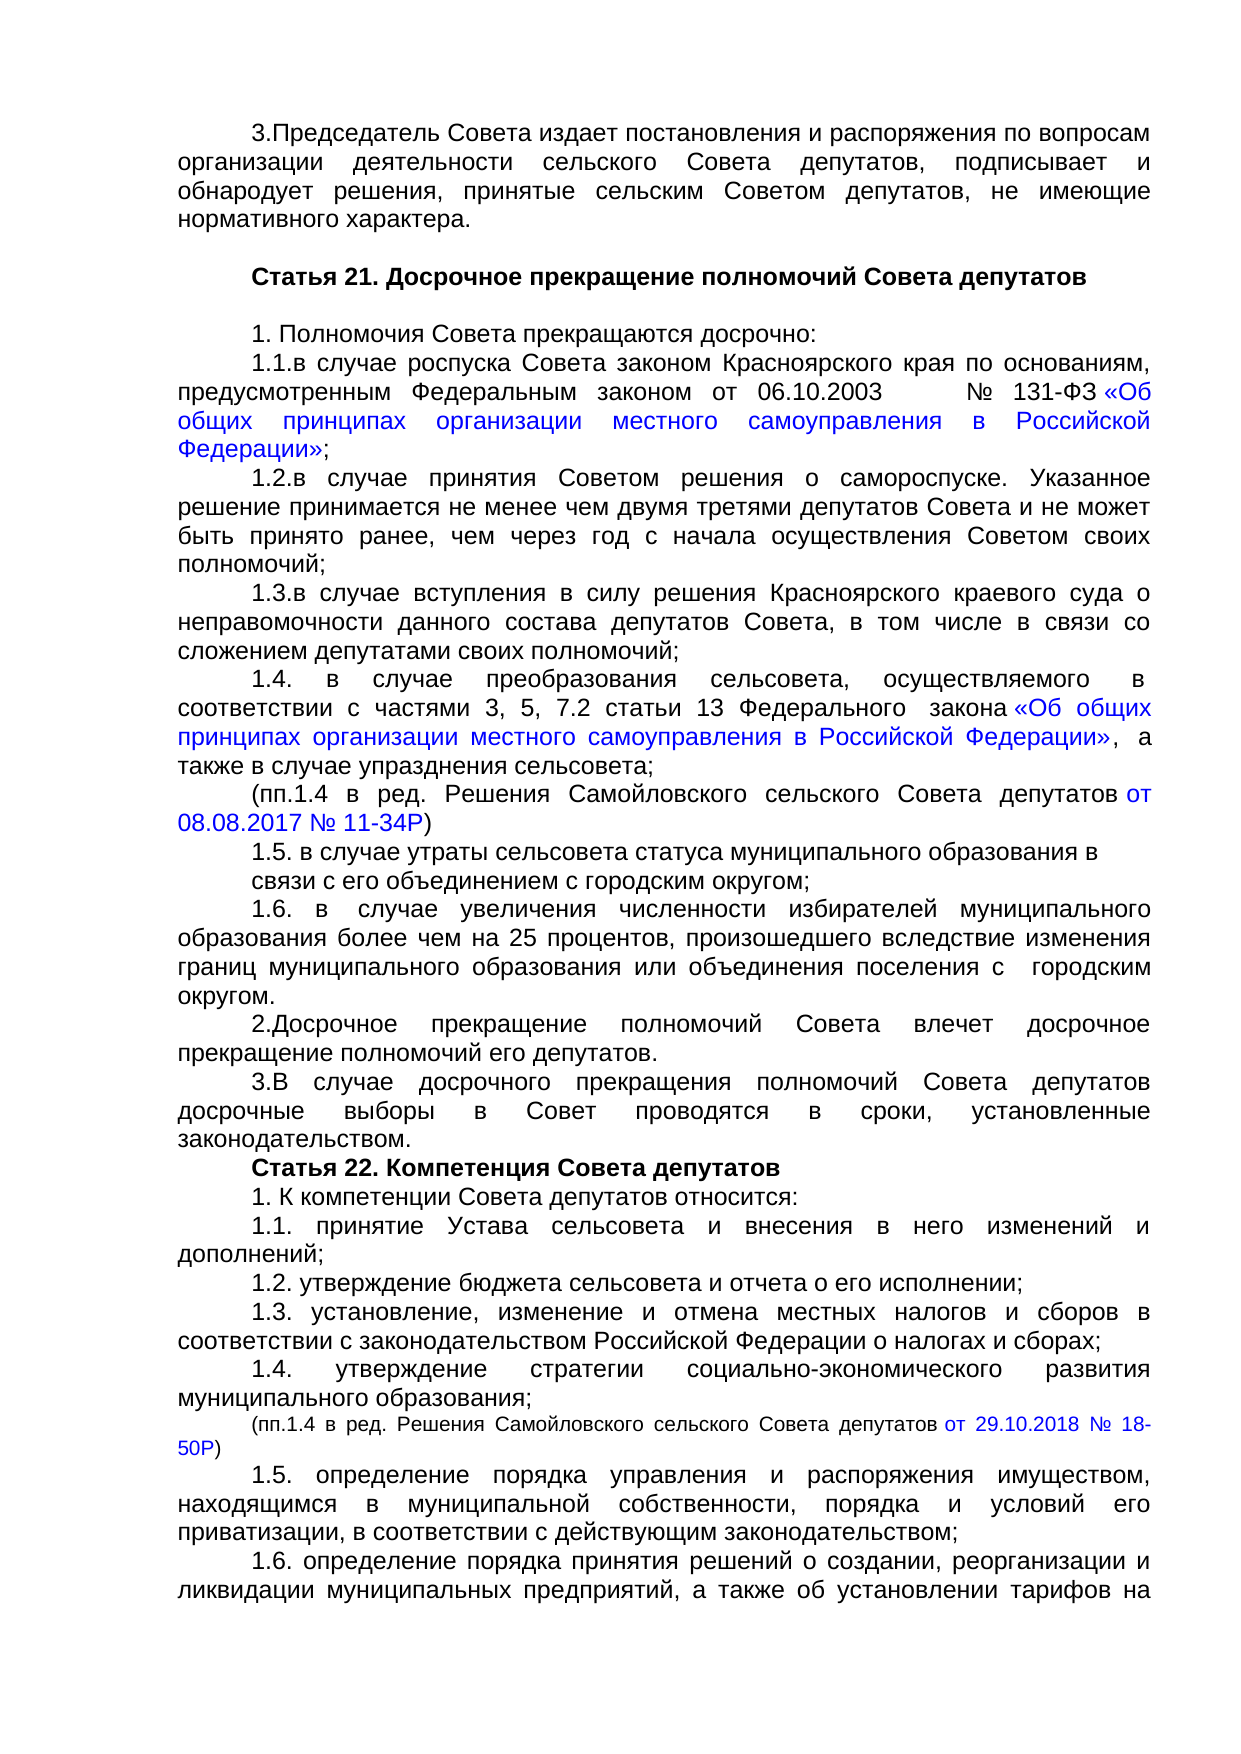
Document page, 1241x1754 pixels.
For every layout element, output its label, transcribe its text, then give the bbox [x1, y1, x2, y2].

text Статья 22. Компетенция Совета депутатов [177, 1153, 1152, 1182]
text 1. Полномочия Совета прекращаются досрочно: [177, 319, 1152, 348]
text (пп.1.4 в ред. Решения Самойловского сельского Совета депутатов от 08.08.2017 № 11-34Р) [177, 779, 1152, 837]
text 1.1. принятие Устава сельсовета и внесения в него изменений и дополнений; [177, 1211, 1152, 1268]
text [177, 1546, 1152, 1603]
text 1.3.в случае вступления в силу решения Красноярского краевого суда о неправомочности данного состава депутатов Совета, в том числе в связи со сложением депутатами своих полномочий; [177, 578, 1152, 664]
text 1.4. утверждение стратегии социально-экономического развития муниципального образования; [177, 1354, 1152, 1412]
text (пп.1.4 в ред. Решения Самойловского сельского Совета депутатов от 29.10.2018 № 18-50Р) [177, 1412, 1152, 1460]
text 2.Досрочное прекращение полномочий Совета влечет досрочное прекращение полномочий его депутатов. [177, 1009, 1152, 1067]
text 1.2.в случае принятия Советом решения о самороспуске. Указанное решение принимается не менее чем двумя третями депутатов Совета и не может быть принято ранее, чем через год с начала осуществления Советом своих полномочий; [177, 463, 1152, 578]
text 1.6. в случае увеличения численности избирателей муниципального образования более чем на 25 процентов, произошедшего вследствие изменения границ муниципального образования или объединения поселения с городским округом. [177, 894, 1152, 1009]
text 3.Председатель Совета издает постановления и распоряжения по вопросам организации деятельности сельского Совета депутатов, подписывает и обнародует решения, принятые сельским Советом депутатов, не имеющие нормативного характера. [177, 118, 1152, 233]
text 1.2. утверждение бюджета сельсовета и отчета о его исполнении; [177, 1268, 1152, 1297]
text 1. К компетенции Совета депутатов относится: [177, 1182, 1152, 1211]
text 3.В случае досрочного прекращения полномочий Совета депутатов досрочные выборы в Совет проводятся в сроки, установленные законодательством. [177, 1067, 1152, 1153]
text 1.5. определение порядка управления и распоряжения имуществом, находящимся в муниципальной собственности, порядка и условий его приватизации, в соответствии с действующим законодательством; [177, 1460, 1152, 1546]
text 1.1.в случае роспуска Совета законом Красноярского края по основаниям, предусмотренным Федеральным законом от 06.10.2003 № 131-ФЗ «Об общих принципах организации местного самоуправления в Российской Федерации»; [177, 348, 1152, 463]
text 1.3. установление, изменение и отмена местных налогов и сборов в соответствии с законодательством Российской Федерации о налогах и сборах; [177, 1297, 1152, 1354]
text связи с его объединением с городским округом; [177, 866, 1152, 894]
text 1.4. в случае преобразования сельсовета, осуществляемого в соответствии с частями 3, 5, 7.2 статьи 13 Федерального закона «Об общих принципах организации местного самоуправления в Российской Федерации», а также в случае упразднения сельсовета; [177, 664, 1152, 779]
text 1.5. в случае утраты сельсовета статуса муниципального образования в [177, 837, 1152, 866]
text Статья 21. Досрочное прекращение полномочий Совета депутатов [177, 262, 1152, 291]
